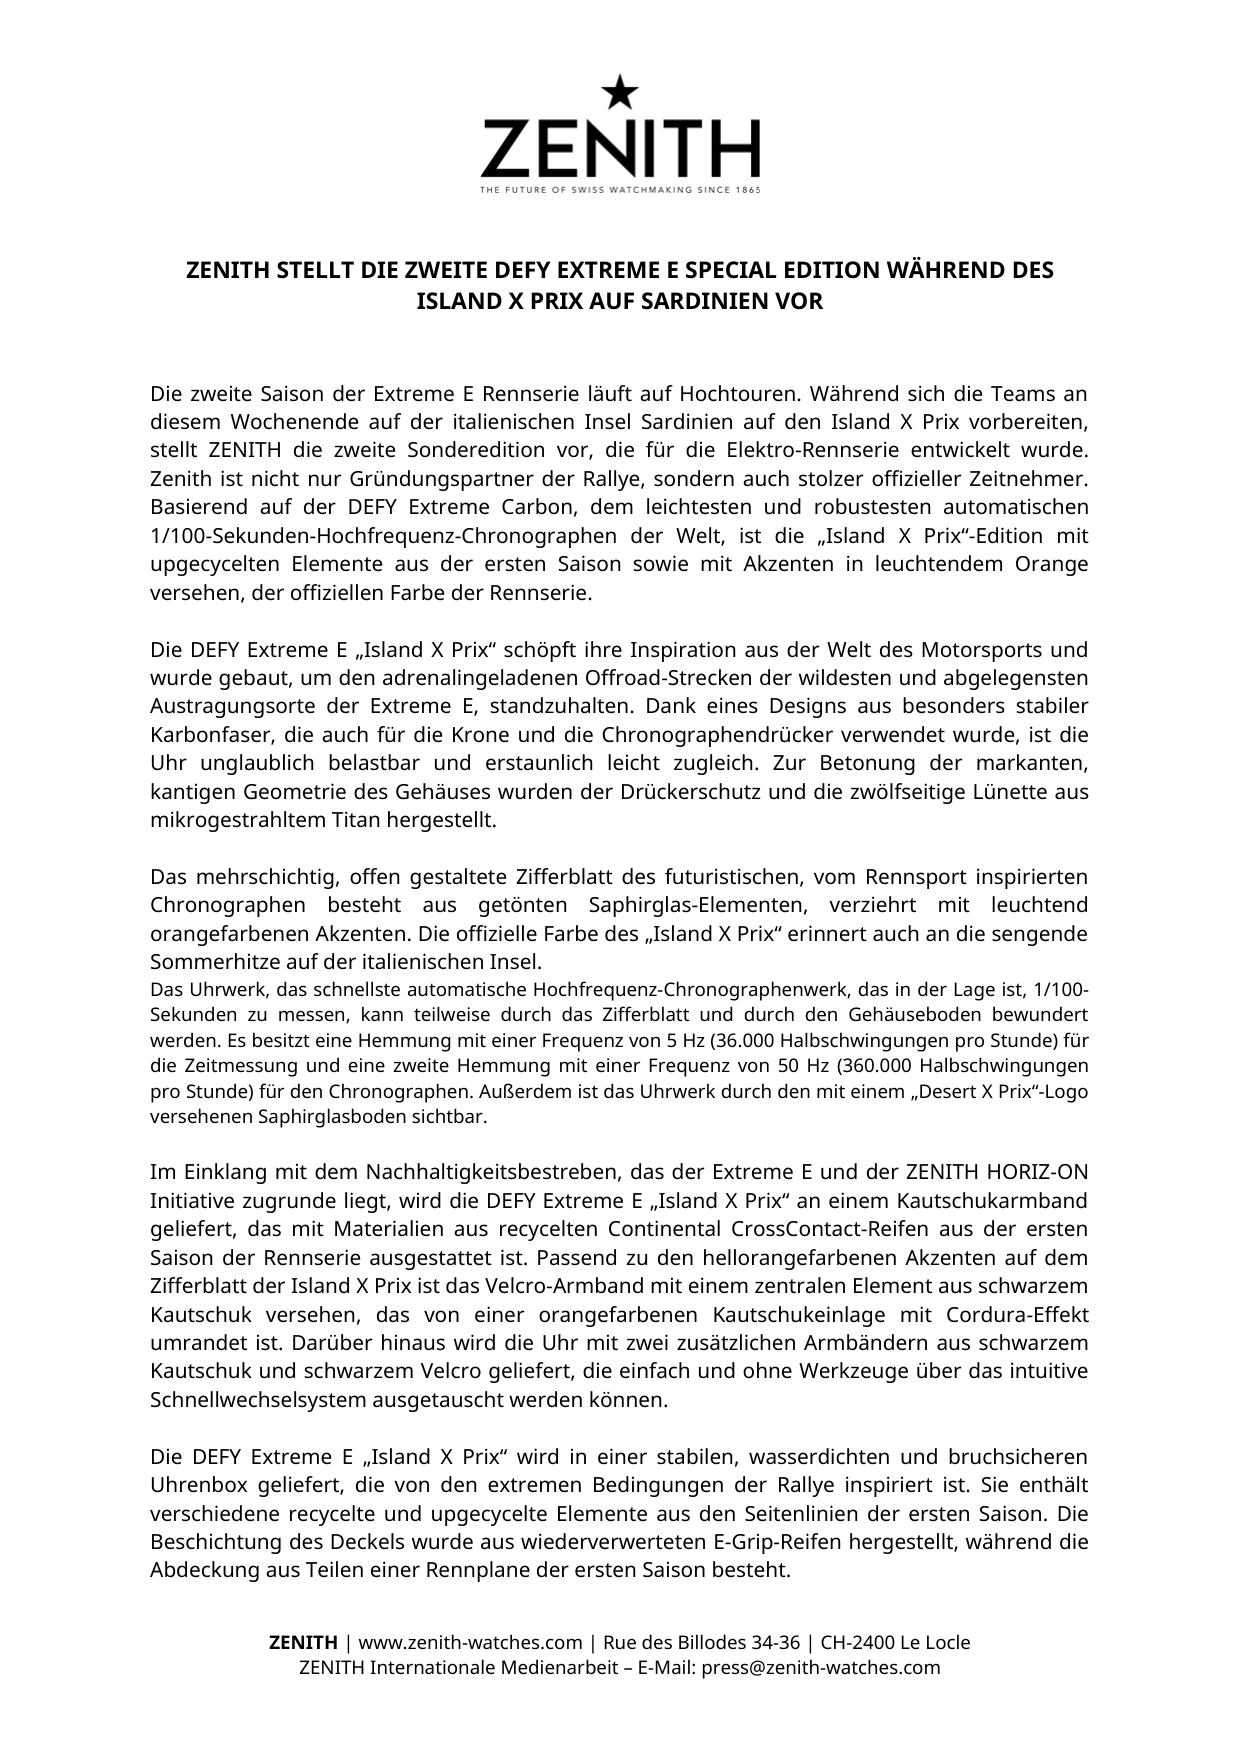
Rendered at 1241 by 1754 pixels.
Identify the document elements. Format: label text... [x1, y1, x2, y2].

text Im Einklang mit dem Nachhaltigkeitsbestreben, das der Extreme E und der ZENITH HORIZ-ON Initiative zugrunde liegt, wird die DEFY Extreme E „Island X Prix“ an einem Kautschukarmband geliefert, das mit Materialien aus recycelten Continental CrossContact-Reifen aus der ersten Saison der Rennserie ausgestattet ist. Passend zu den hellorangefarbenen Akzenten auf dem Zifferblatt der Island X Prix ist das Velcro-Armband mit einem zentralen Element aus schwarzem Kautschuk versehen, das von einer orangefarbenen Kautschukeinlage mit Cordura-Effekt umrandet ist. Darüber hinaus wird die Uhr mit zwei zusätzlichen Armbändern aus schwarzem Kautschuk und schwarzem Velcro geliefert, die einfach und ohne Werkzeuge über das intuitive Schnellwechselsystem ausgetauscht werden können. [150, 1157, 1090, 1413]
text ZENITH STELLT DIE ZWEITE DEFY EXTREME E SPECIAL EDITION WÄHREND DES ISLAND X PRIX AUF SARDINIEN VOR [150, 254, 1090, 316]
text Das mehrschichtig, offen gestaltete Zifferblatt des futuristischen, vom Rennsport inspirierten Chronographen besteht aus getönten Saphirglas-Elementen, verziehrt mit leuchtend orangefarbenen Akzenten. Die offizielle Farbe des „Island X Prix“ erinnert auch an die sengende Sommerhitze auf der italienischen Insel. [150, 834, 1090, 976]
text Die DEFY Extreme E „Island X Prix“ schöpft ihre Inspiration aus der Welt des Motorsports und wurde gebaut, um den adrenalingeladenen Offroad-Strecken der wildesten und abgelegensten Austragungsorte der Extreme E, standzuhalten. Dank eines Designs aus besonders stabiler Karbonfaser, die auch für die Krone und die Chronographendrücker verwendet wurde, ist die Uhr unglaublich belastbar und erstaunlich leicht zugleich. Zur Betonung der markanten, kantigen Geometrie des Gehäuses wurden der Drückerschutz und die zwölfseitige Lünette aus mikrogestrahltem Titan hergestellt. [150, 606, 1090, 834]
text Die zweite Saison der Extreme E Rennserie läuft auf Hochtouren. Während sich die Teams an diesem Wochenende auf der italienischen Insel Sardinien auf den Island X Prix vorbereiten, stellt ZENITH die zweite Sonderedition vor, die für die Elektro-Rennserie entwickelt wurde. Zenith ist nicht nur Gründungspartner der Rallye, sondern auch stolzer offizieller Zeitnehmer. Basierend auf der DEFY Extreme Carbon, dem leichtesten und robustesten automatischen 1/100-Sekunden-Hochfrequenz-Chronographen der Welt, ist die „Island X Prix“-Edition mit upgecycelten Elemente aus der ersten Saison sowie mit Akzenten in leuchtendem Orange versehen, der offiziellen Farbe der Rennserie. [150, 379, 1090, 606]
text Die DEFY Extreme E „Island X Prix“ wird in einer stabilen, wasserdichten und bruchsicheren Uhrenbox geliefert, die von den extremen Bedingungen der Rallye inspiriert ist. Sie enthält verschiedene recycelte und upgecycelte Elemente aus den Seitenlinien der ersten Saison. Die Beschichtung des Deckels wurde aus wiederverwerteten E-Grip-Reifen hergestellt, während die Abdeckung aus Teilen einer Rennplane der ersten Saison besteht. [150, 1442, 1090, 1584]
text Das Uhrwerk, das schnellste automatische Hochfrequenz-Chronographenwerk, das in der Lage ist, 1/100-Sekunden zu messen, kann teilweise durch das Zifferblatt und durch den Gehäuseboden bewundert werden. Es besitzt eine Hemmung mit einer Frequenz von 5 Hz (36.000 Halbschwingungen pro Stunde) für die Zeitmessung und eine zweite Hemmung mit einer Frequenz von 50 Hz (360.000 Halbschwingungen pro Stunde) für den Chronographen. Außerdem ist das Uhrwerk durch den mit einem „Desert X Prix“-Logo versehenen Saphirglasboden sichtbar. [150, 976, 1090, 1129]
picture [480, 73, 760, 193]
